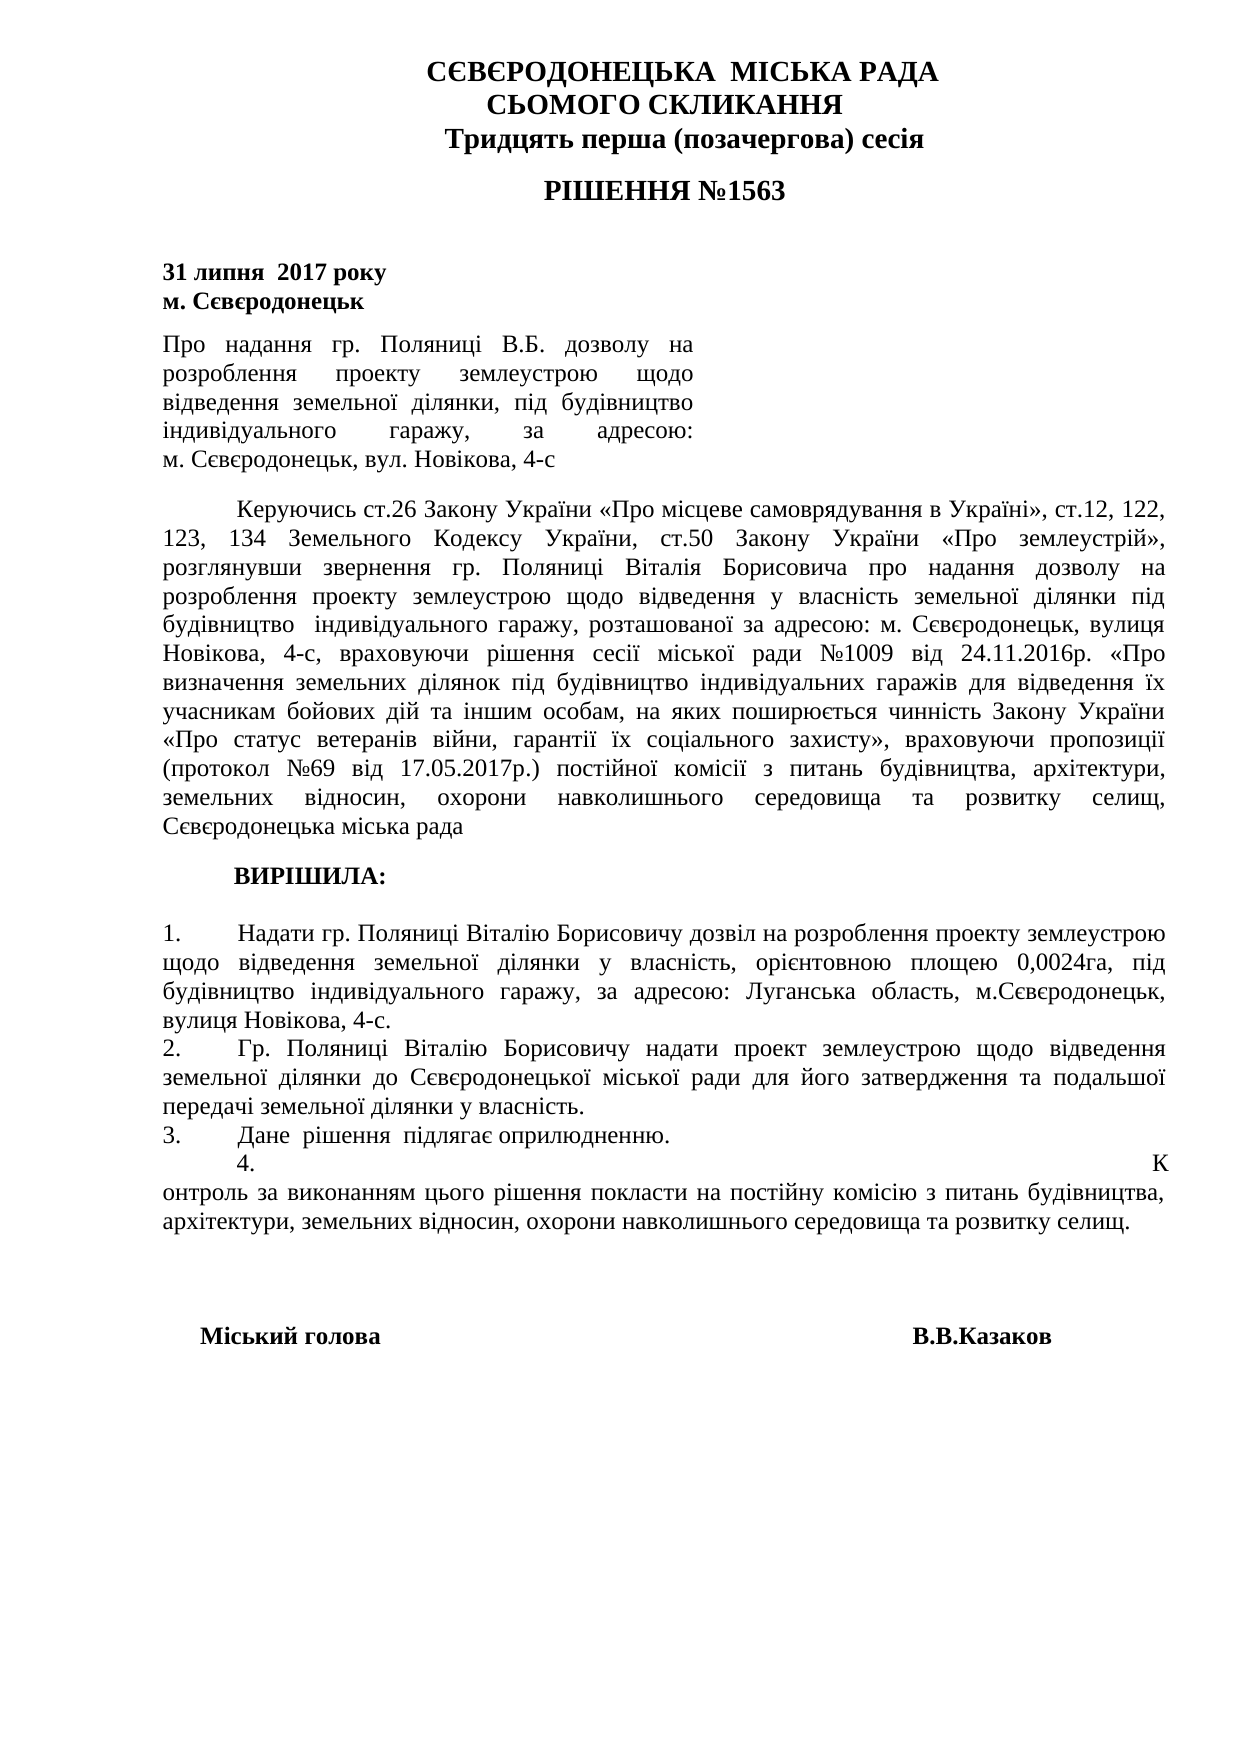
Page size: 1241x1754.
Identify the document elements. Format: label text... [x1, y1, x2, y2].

list Гр. Поляниці Віталію Борисовичу надати проект землеустрою щодо відведення земельної ділянки до Сєвєродонецької міської ради для його затвердження та подальшої передачі земельної ділянки у власність. [162, 1033, 1166, 1120]
subtitle СЄВЄРОДОНЕЦЬКА МІСЬКА РАДА [162, 54, 1166, 87]
list Контроль за виконанням цього рішення покласти на постійну комісію з питань будівництва, архітектури, земельних відносин, охорони навколишнього середовища та розвитку селищ. [162, 1148, 1166, 1235]
text м. Сєвєродонецьк [162, 286, 1166, 315]
list Надати гр. Поляниці Віталію Борисовичу дозвіл на розроблення проекту землеустрою щодо відведення земельної ділянки у власність, орієнтовною площею 0,0024га, під будівництво індивідуального гаражу, за адресою: Луганська область, м.Сєвєродонецьк, вулиця Новікова, 4-с. [162, 918, 1166, 1033]
subtitle РІШЕННЯ №1563 [162, 173, 1166, 207]
text Міський голова В.В.Казаков [200, 1321, 1166, 1350]
text ВИРІШИЛА: [162, 861, 1166, 890]
text Про надання гр. Поляниці В.Б. дозволу на розроблення проекту землеустрою щодо відведення земельної ділянки, під будівництво індивідуального гаражу, за адресою: м. Сєвєродонецьк, вул. Новікова, 4-с [162, 329, 694, 473]
text Керуючись ст.26 Закону України «Про місцеве самоврядування в Україні», ст.12, 122, 123, 134 Земельного Кодексу України, ст.50 Закону України «Про землеустрій», розглянувши звернення гр. Поляниці Віталія Борисовича про надання дозволу на розроблення проекту землеустрою щодо відведення у власність земельної ділянки під будівництво індивідуального гаражу, розташованої за адресою: м. Сєвєродонецьк, вулиця Новікова, 4-с, враховуючи рішення сесії міської ради №1009 від 24.11.2016р. «Про визначення земельних ділянок під будівництво індивідуальних гаражів для відведення їх учасникам бойових дій та іншим особам, на яких поширюється чинність Закону України «Про статус ветеранів війни, гарантії їх соціального захисту», враховуючи пропозиції (протокол №69 від 17.05.2017р.) постійної комісії з питань будівництва, архітектури, земельних відносин, охорони навколишнього середовища та розвитку селищ, Сєвєродонецька міська рада [162, 494, 1166, 839]
text Тридцять перша (позачергова) сесія [162, 121, 1206, 154]
subtitle СЬОМОГО СКЛИКАННЯ [162, 87, 1166, 121]
list Дане рішення підлягає оприлюдненню. [162, 1120, 1166, 1148]
text 31 липня 2017 року [162, 257, 561, 286]
